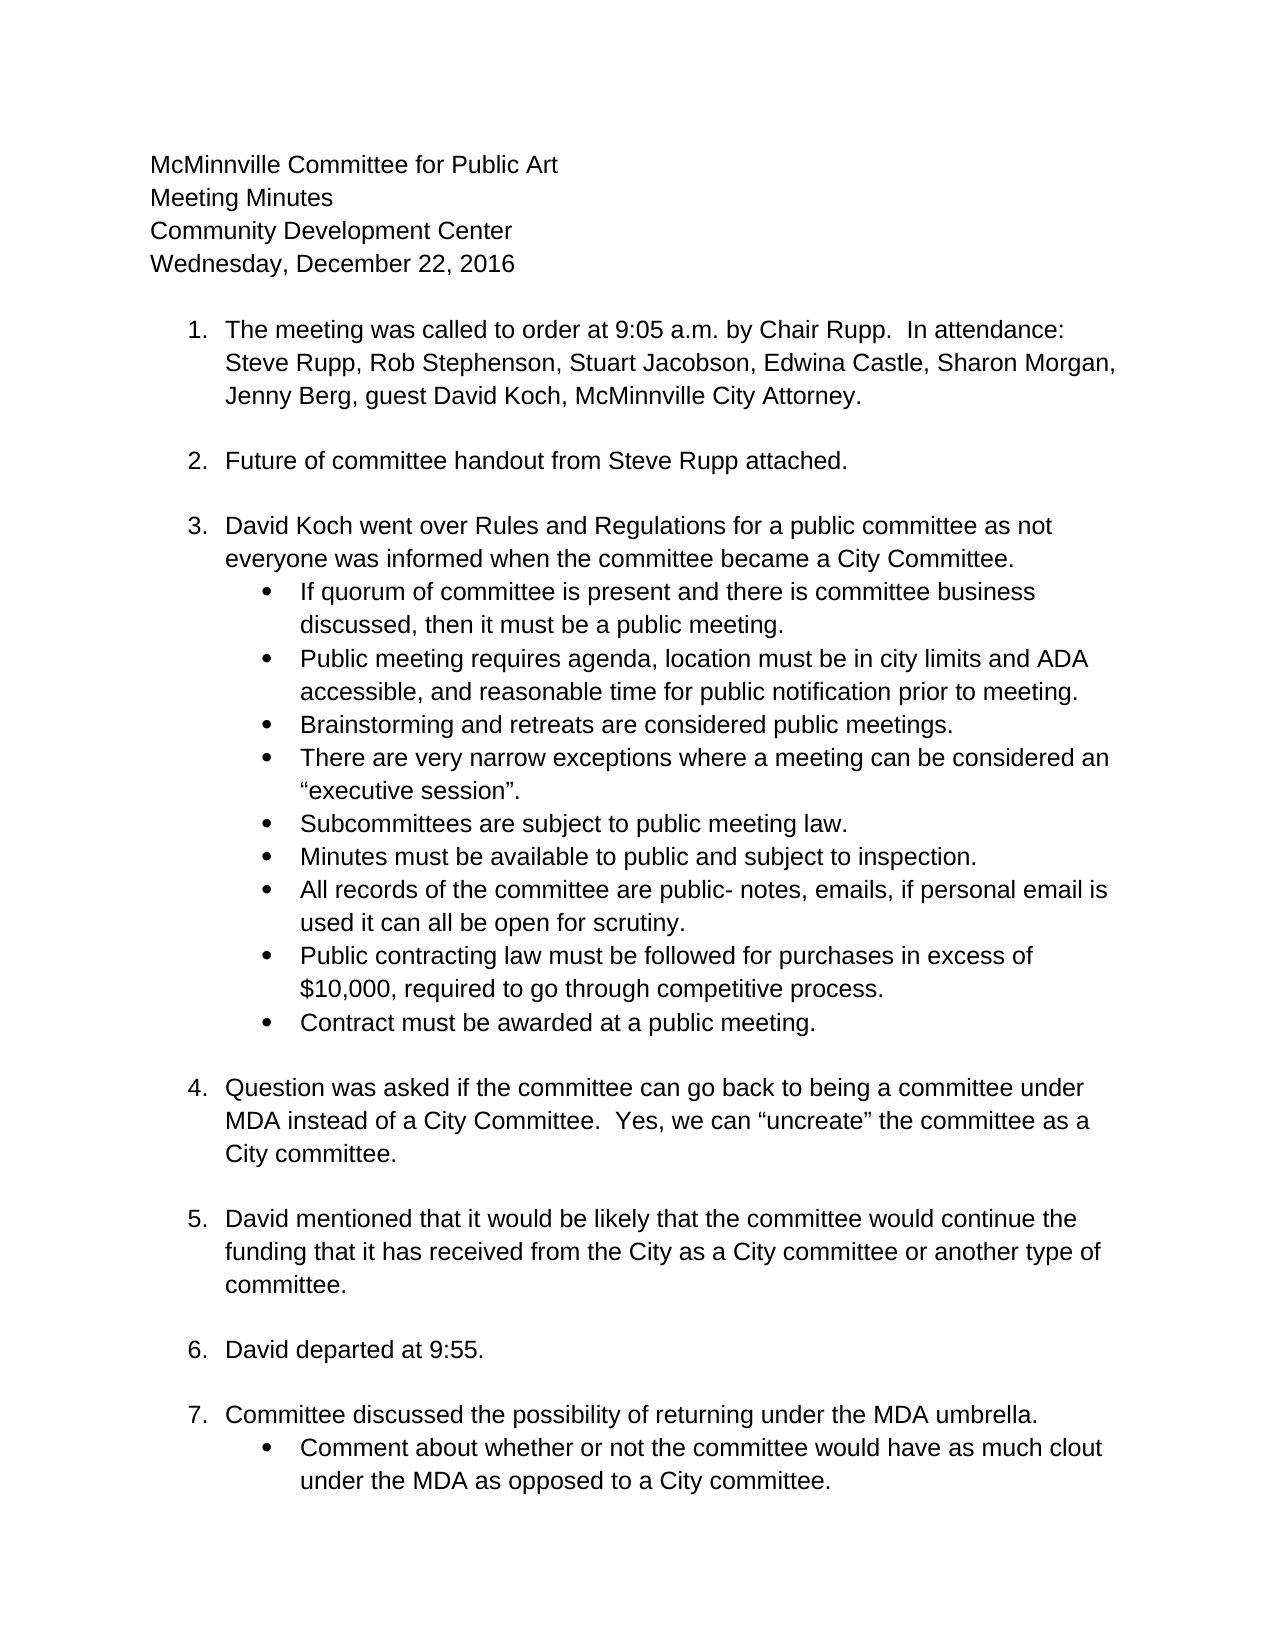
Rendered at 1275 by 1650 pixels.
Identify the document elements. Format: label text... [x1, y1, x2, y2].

list Question was asked if the committee can go back to being a committee under MDA instead of a City Committee. Yes, we can “uncreate” the committee as a City committee. [187, 1073, 1125, 1200]
list Comment about whether or not the committee would have as much clout under the MDA as opposed to a City committee. [262, 1433, 1125, 1495]
list The meeting was called to order at 9:05 a.m. by Chair Rupp. In attendance: Steve Rupp, Rob Stephenson, Stuart Jacobson, Edwina Castle, Sharon Morgan, Jenny Berg, guest David Koch, McMinnville City Attorney. [187, 315, 1125, 442]
text McMinnville Committee for Public Art [150, 150, 1125, 179]
list Committee discussed the possibility of returning under the MDA umbrella. [187, 1400, 1125, 1429]
list Subcommittees are subject to public meeting law. [262, 809, 1125, 838]
text Community Development Center [150, 216, 1125, 245]
list Future of committee handout from Steve Rupp attached. [187, 446, 1125, 507]
list David departed at 9:55. [187, 1335, 1125, 1396]
list There are very narrow exceptions where a meeting can be considered an “executive session”. [262, 743, 1125, 805]
list David mentioned that it would be likely that the committee would continue the funding that it has received from the City as a City committee or another type of committee. [187, 1204, 1125, 1331]
list Public meeting requires agenda, location must be in city limits and ADA accessible, and reasonable time for public notification prior to meeting. [262, 643, 1125, 705]
list Brainstorming and retreats are considered public meetings. [262, 710, 1125, 738]
text Meeting Minutes [150, 183, 1125, 212]
list David Koch went over Rules and Regulations for a public committee as not everyone was informed when the committee became a City Committee. [187, 511, 1125, 573]
list All records of the committee are public- notes, emails, if personal email is used it can all be open for scrutiny. [262, 875, 1125, 937]
list Public contracting law must be followed for purchases in excess of $10,000, required to go through competitive process. [262, 941, 1125, 1003]
list Minutes must be available to public and subject to inspection. [262, 842, 1125, 871]
list If quorum of committee is present and there is committee business discussed, then it must be a public meeting. [262, 577, 1125, 639]
list Contract must be awarded at a public meeting. [262, 1007, 1125, 1068]
text Wednesday, December 22, 2016 [150, 249, 1125, 278]
